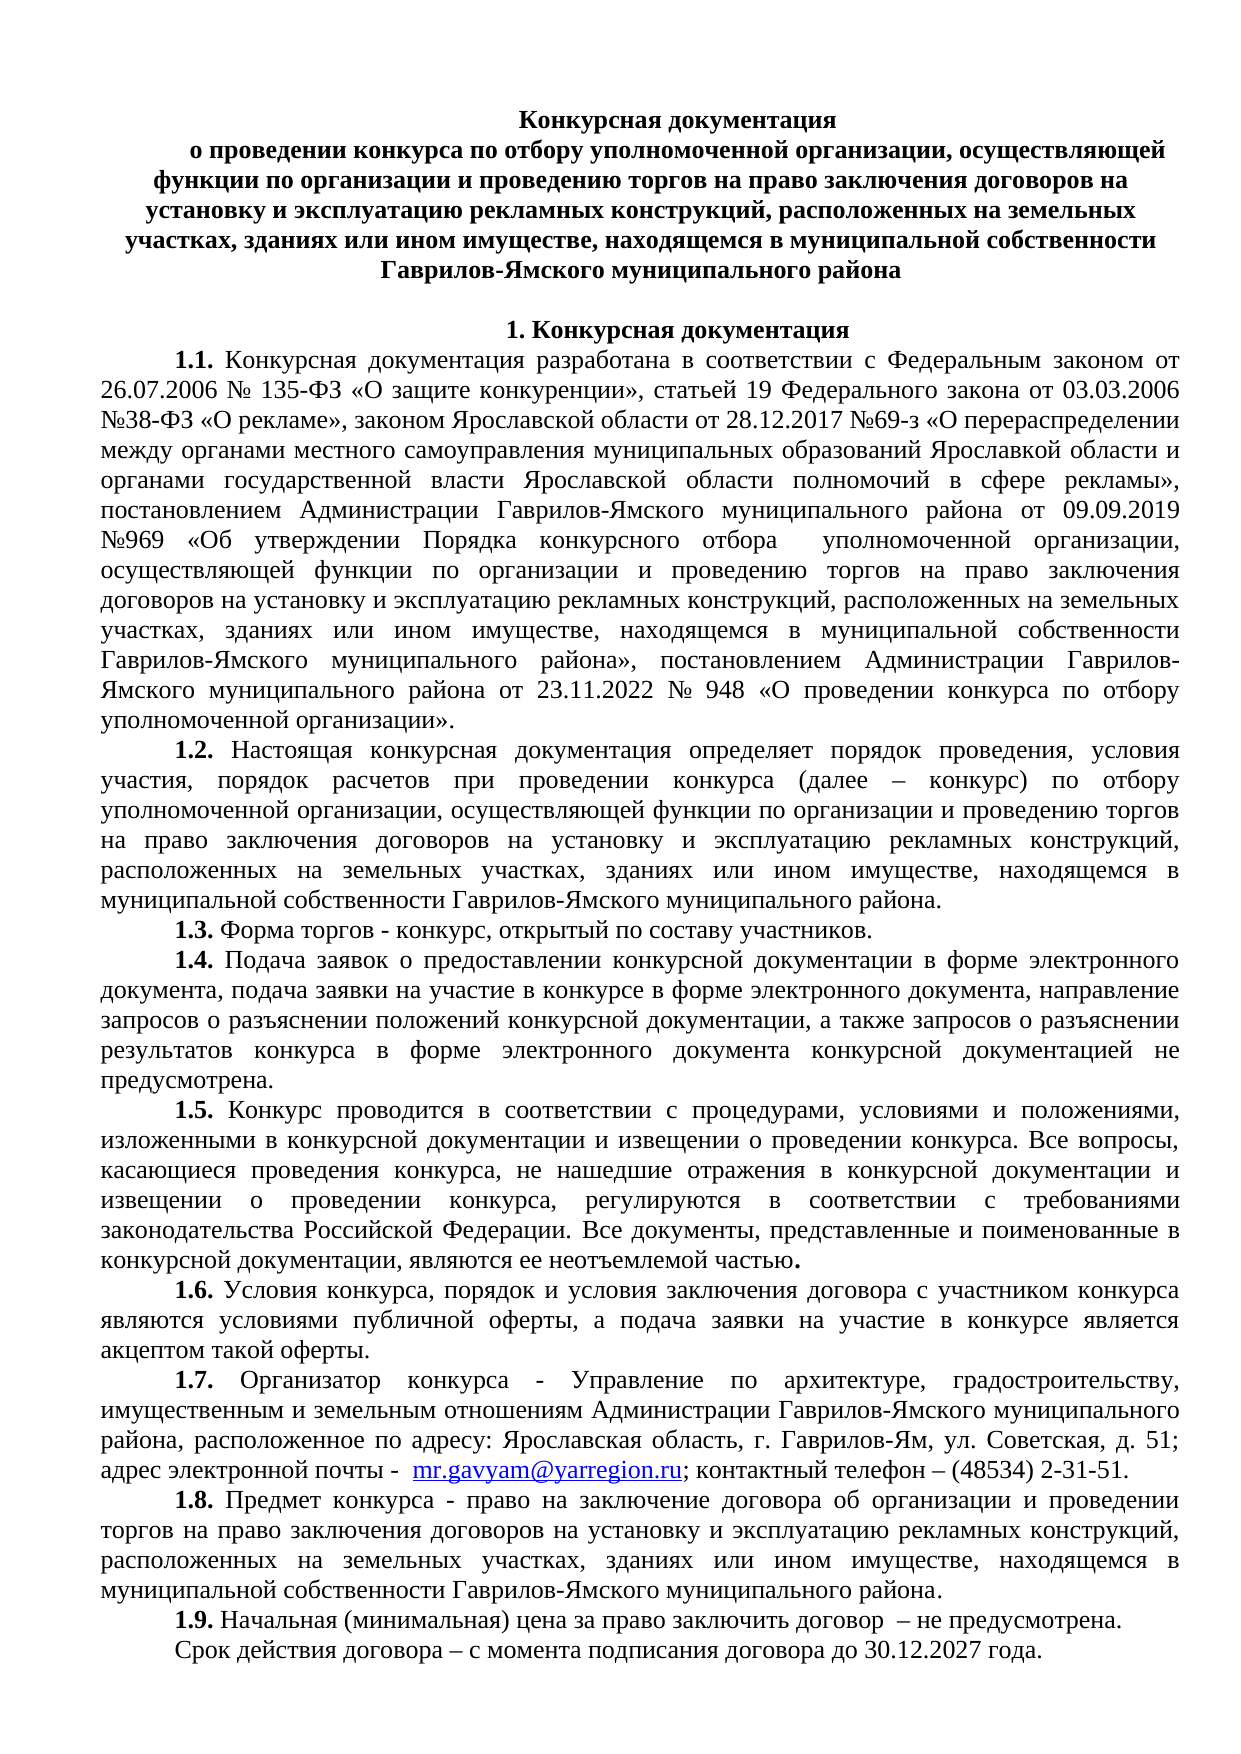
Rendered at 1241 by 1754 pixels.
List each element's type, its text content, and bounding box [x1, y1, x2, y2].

text Срок действия договора – с момента подписания договора до 30.12.2027 года. [100, 1634, 1181, 1664]
text 1.3. Форма торгов - конкурс, открытый по составу участников. [100, 914, 1181, 944]
text 1.2. Настоящая конкурсная документация определяет порядок проведения, условия участия, порядок расчетов при проведении конкурса (далее – конкурс) по отбору уполномоченной организации, осуществляющей функции по организации и проведению торгов на право заключения договоров на установку и эксплуатацию рекламных конструкций, расположенных на земельных участках, зданиях или ином имуществе, находящемся в муниципальной собственности Гаврилов-Ямского муниципального района. [100, 734, 1181, 914]
text 1.8. Предмет конкурса - право на заключение договора об организации и проведении торгов на право заключения договоров на установку и эксплуатацию рекламных конструкций, расположенных на земельных участках, зданиях или ином имуществе, находящемся в муниципальной собственности Гаврилов-Ямского муниципального района. [100, 1484, 1181, 1604]
text Конкурсная документация [100, 104, 1181, 134]
text 1. Конкурсная документация [100, 314, 1181, 344]
text 1.5. Конкурс проводится в соответствии с процедурами, условиями и положениями, изложенными в конкурсной документации и извещении о проведении конкурса. Все вопросы, касающиеся проведения конкурса, не нашедшие отражения в конкурсной документации и извещении о проведении конкурса, регулируются в соответствии с требованиями законодательства Российской Федерации. Все документы, представленные и поименованные в конкурсной документации, являются ее неотъемлемой частью. [100, 1094, 1181, 1274]
text 1.1. Конкурсная документация разработана в соответствии с Федеральным законом от 26.07.2006 № 135-ФЗ «О защите конкуренции», статьей 19 Федерального закона от 03.03.2006 №38-ФЗ «О рекламе», законом Ярославской области от 28.12.2017 №69-з «О перераспределении между органами местного самоуправления муниципальных образований Ярославкой области и органами государственной власти Ярославской области полномочий в сфере рекламы», постановлением Администрации Гаврилов-Ямского муниципального района от 09.09.2019 №969 «Об утверждении Порядка конкурсного отбора уполномоченной организации, осуществляющей функции по организации и проведению торгов на право заключения договоров на установку и эксплуатацию рекламных конструкций, расположенных на земельных участках, зданиях или ином имуществе, находящемся в муниципальной собственности Гаврилов-Ямского муниципального района», постановлением Администрации Гаврилов-Ямского муниципального района от 23.11.2022 № 948 «О проведении конкурса по отбору уполномоченной организации». [100, 344, 1181, 734]
text о проведении конкурса по отбору уполномоченной организации, осуществляющей функции по организации и проведению торгов на право заключения договоров на установку и эксплуатацию рекламных конструкций, расположенных на земельных участках, зданиях или ином имуществе, находящемся в муниципальной собственности Гаврилов-Ямского муниципального района [100, 134, 1181, 284]
text 1.7. Организатор конкурса - Управление по архитектуре, градостроительству, имущественным и земельным отношениям Администрации Гаврилов-Ямского муниципального района, расположенное по адресу: Ярославская область, г. Гаврилов-Ям, ул. Советская, д. 51; адрес электронной почты - mr.gavyam@yarregion.ru; контактный телефон – (48534) 2-31-51. [100, 1364, 1181, 1484]
text 1.9. Начальная (минимальная) цена за право заключить договор – не предусмотрена. [100, 1604, 1181, 1634]
text 1.6. Условия конкурса, порядок и условия заключения договора с участником конкурса являются условиями публичной оферты, а подача заявки на участие в конкурсе является акцептом такой оферты. [100, 1274, 1181, 1364]
text 1.4. Подача заявок о предоставлении конкурсной документации в форме электронного документа, подача заявки на участие в конкурсе в форме электронного документа, направление запросов о разъяснении положений конкурсной документации, а также запросов о разъяснении результатов конкурса в форме электронного документа конкурсной документацией не предусмотрена. [100, 944, 1181, 1094]
